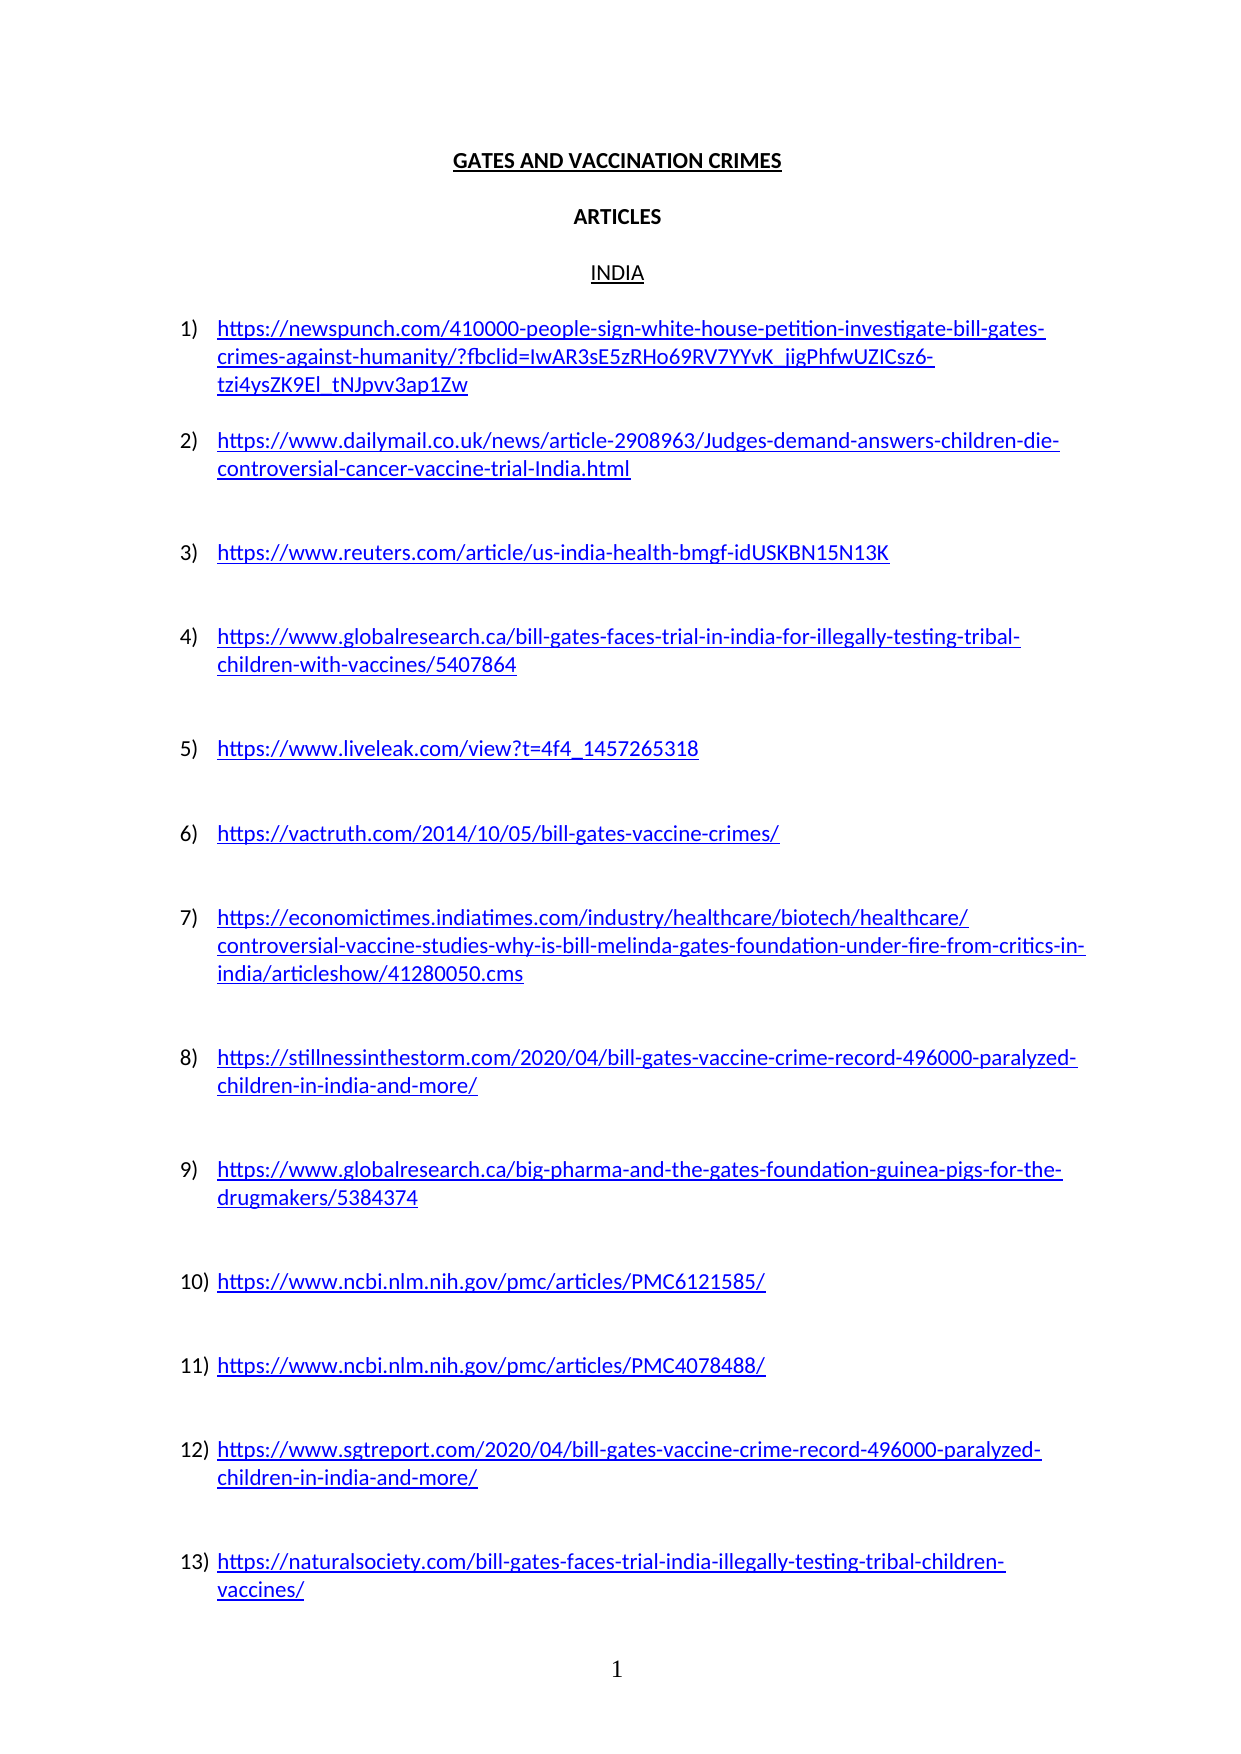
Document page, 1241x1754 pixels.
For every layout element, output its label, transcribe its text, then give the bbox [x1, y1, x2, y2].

list https://economictimes.indiatimes.com/industry/healthcare/biotech/healthcare/controversial-vaccine-studies-why-is-bill-melinda-gates-foundation-under-fire-from-critics-in-india/articleshow/41280050.cms [179, 903, 1092, 987]
list https://newspunch.com/410000-people-sign-white-house-petition-investigate-bill-gates-crimes-against-humanity/?fbclid=IwAR3sE5zRHo69RV7YYvK_jigPhfwUZICsz6-tzi4ysZK9El_tNJpvv3ap1Zw [179, 314, 1092, 398]
list https://www.ncbi.nlm.nih.gov/pmc/articles/PMC4078488/ [179, 1351, 1092, 1379]
text ARTICLES [142, 202, 1092, 230]
list https://www.globalresearch.ca/bill-gates-faces-trial-in-india-for-illegally-testing-tribal-children-with-vaccines/5407864 [179, 622, 1092, 678]
list https://www.globalresearch.ca/big-pharma-and-the-gates-foundation-guinea-pigs-for-the-drugmakers/5384374 [179, 1155, 1092, 1211]
list https://www.sgtreport.com/2020/04/bill-gates-vaccine-crime-record-496000-paralyzed-children-in-india-and-more/ [179, 1435, 1092, 1491]
list https://www.reuters.com/article/us-india-health-bmgf-idUSKBN15N13K [179, 538, 1092, 566]
list https://www.dailymail.co.uk/news/article-2908963/Judges-demand-answers-children-die-controversial-cancer-vaccine-trial-India.html [179, 426, 1092, 482]
text GATES AND VACCINATION CRIMES [142, 146, 1092, 174]
text INDIA [142, 258, 1092, 286]
list https://naturalsociety.com/bill-gates-faces-trial-india-illegally-testing-tribal-children-vaccines/ [179, 1547, 1092, 1603]
list https://stillnessinthestorm.com/2020/04/bill-gates-vaccine-crime-record-496000-paralyzed-children-in-india-and-more/ [179, 1043, 1092, 1099]
list https://www.liveleak.com/view?t=4f4_1457265318 [179, 734, 1092, 763]
list https://vactruth.com/2014/10/05/bill-gates-vaccine-crimes/ [179, 819, 1092, 847]
list https://www.ncbi.nlm.nih.gov/pmc/articles/PMC6121585/ [179, 1267, 1092, 1295]
